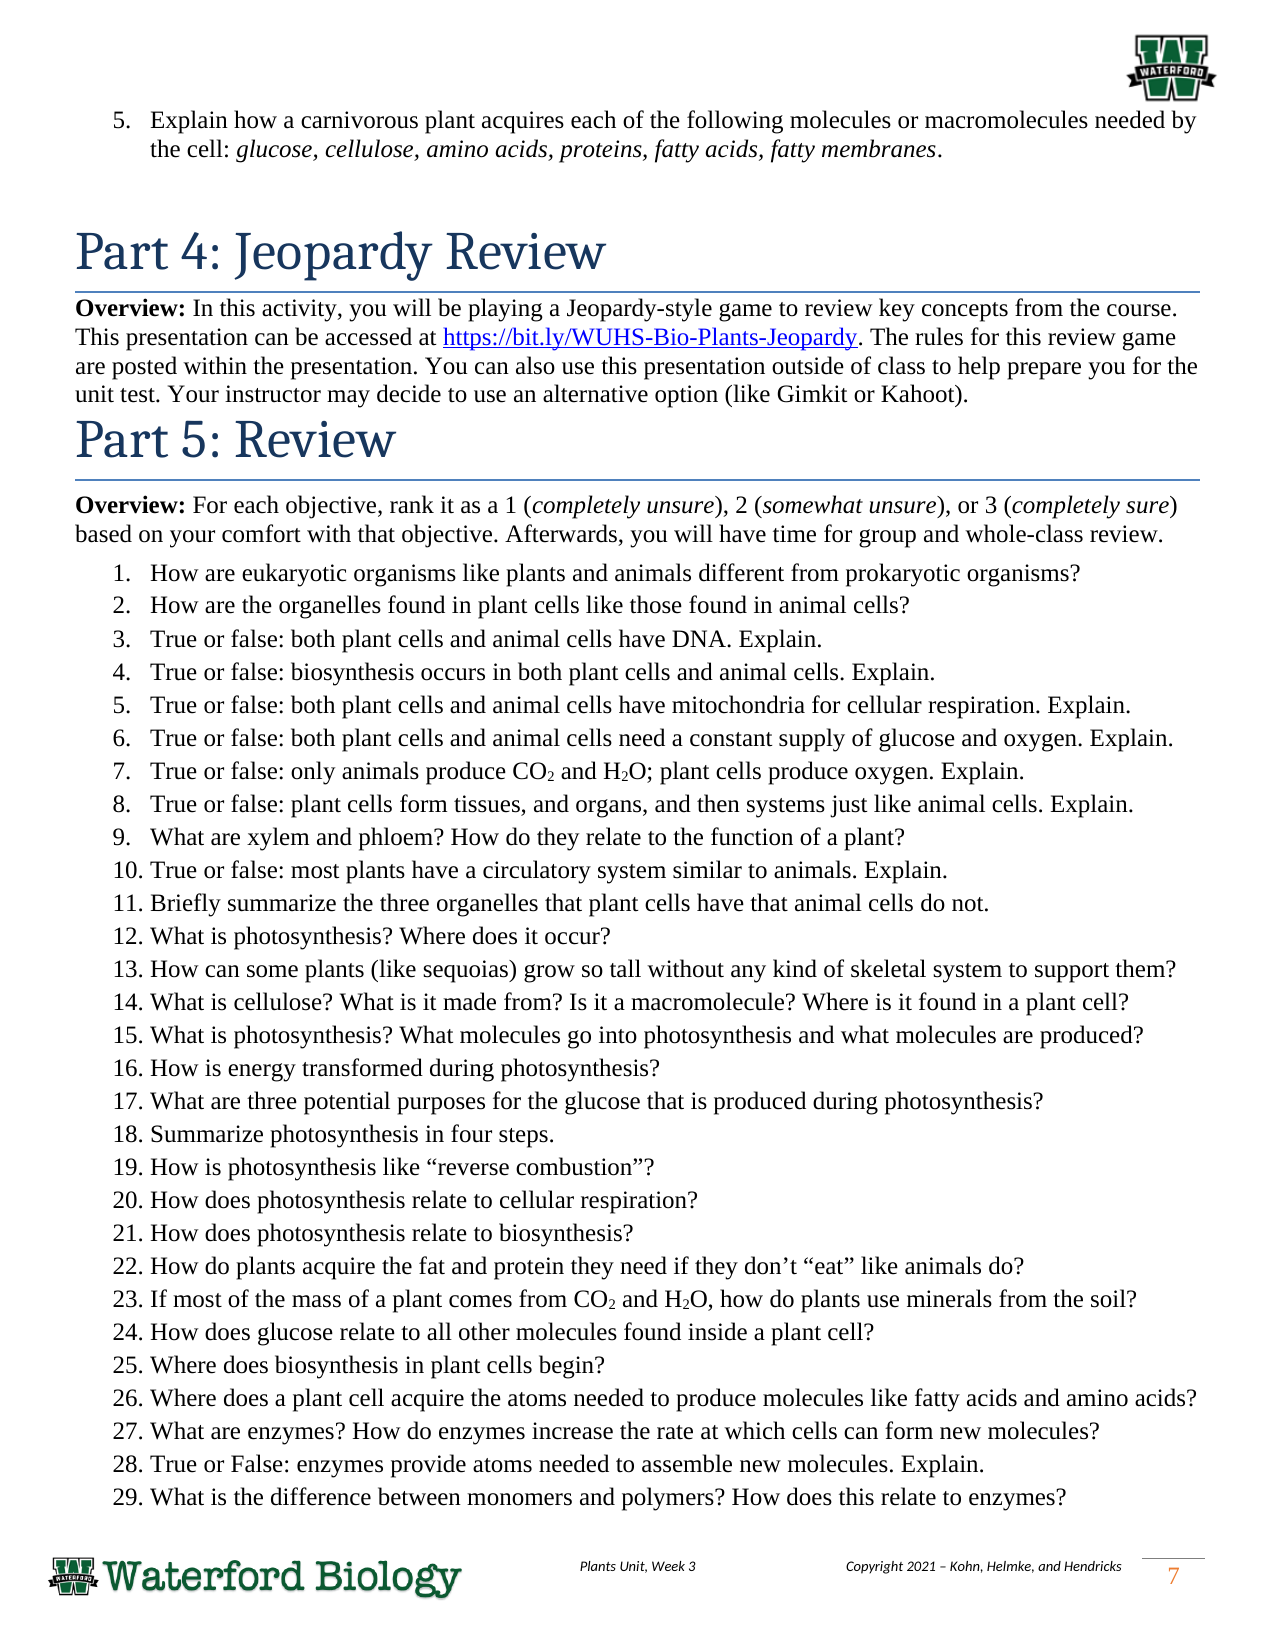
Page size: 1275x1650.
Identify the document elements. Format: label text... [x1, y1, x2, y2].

list How do plants acquire the fat and protein they need if they don’t “eat” like animals do? [112, 1251, 1200, 1280]
list True or false: biosynthesis occurs in both plant cells and animal cells. Explain. [112, 657, 1200, 685]
list How are eukaryotic organisms like plants and animals different from prokaryotic organisms? [112, 558, 1200, 586]
list What are enzymes? How do enzymes increase the rate at which cells can form new molecules? [112, 1416, 1200, 1445]
list How is energy transformed during photosynthesis? [112, 1053, 1200, 1082]
title Part 4: Jeopardy Review [75, 221, 1200, 291]
list How is photosynthesis like “reverse combustion”? [112, 1152, 1200, 1181]
list What is cellulose? What is it made from? Is it a macromolecule? Where is it found in a plant cell? [112, 987, 1200, 1016]
list True or false: plant cells form tissues, and organs, and then systems just like animal cells. Explain. [112, 789, 1200, 817]
list Where does biosynthesis in plant cells begin? [112, 1350, 1200, 1379]
list Briefly summarize the three organelles that plant cells have that animal cells do not. [112, 888, 1200, 917]
list Summarize photosynthesis in four steps. [112, 1119, 1200, 1148]
list True or false: most plants have a circulatory system similar to animals. Explain. [112, 855, 1200, 883]
text Overview: In this activity, you will be playing a Jeopardy-style game to review key concepts from the course. This presentation can be accessed at https://bit.ly/WUHS-Bio-Plants-Jeopardy. The rules for this review game are posted within the presentation. You can also use this presentation outside of class to help prepare you for the unit test. Your instructor may decide to use an alternative option (like Gimkit or Kahoot). [75, 293, 1200, 408]
list If most of the mass of a plant comes from CO2 and H2O, how do plants use minerals from the soil? [112, 1284, 1200, 1313]
list What are three potential purposes for the glucose that is produced during photosynthesis? [112, 1086, 1200, 1115]
list How are the organelles found in plant cells like those found in animal cells? [112, 591, 1200, 619]
text Overview: For each objective, rank it as a 1 (completely unsure), 2 (somewhat unsure), or 3 (completely sure) based on your comfort with that objective. Afterwards, you will have time for group and whole-class review. [75, 481, 1200, 548]
list How does photosynthesis relate to cellular respiration? [112, 1185, 1200, 1214]
list True or False: enzymes provide atoms needed to assemble new molecules. Explain. [112, 1449, 1200, 1478]
list True or false: both plant cells and animal cells need a constant supply of glucose and oxygen. Explain. [112, 723, 1200, 751]
list How does glucose relate to all other molecules found inside a plant cell? [112, 1317, 1200, 1346]
list Where does a plant cell acquire the atoms needed to produce molecules like fatty acids and amino acids? [112, 1383, 1200, 1412]
list What are xylem and phloem? How do they relate to the function of a plant? [112, 822, 1200, 851]
picture [1121, 29, 1221, 106]
list How does photosynthesis relate to biosynthesis? [112, 1218, 1200, 1247]
title Part 5: Review [75, 408, 1200, 479]
list Explain how a carnivorous plant acquires each of the following molecules or macromolecules needed by the cell: glucose, cellulose, amino acids, proteins, fatty acids, fatty membranes. [112, 106, 1200, 192]
list What is the difference between monomers and polymers? How does this relate to enzymes? [112, 1482, 1200, 1511]
list How can some plants (like sequoias) grow so tall without any kind of skeletal system to support them? [112, 954, 1200, 983]
picture [41, 1552, 470, 1604]
list True or false: both plant cells and animal cells have mitochondria for cellular respiration. Explain. [112, 690, 1200, 718]
list True or false: only animals produce CO2 and H2O; plant cells produce oxygen. Explain. [112, 756, 1200, 784]
list What is photosynthesis? Where does it occur? [112, 921, 1200, 949]
list True or false: both plant cells and animal cells have DNA. Explain. [112, 624, 1200, 652]
list What is photosynthesis? What molecules go into photosynthesis and what molecules are produced? [112, 1020, 1200, 1049]
